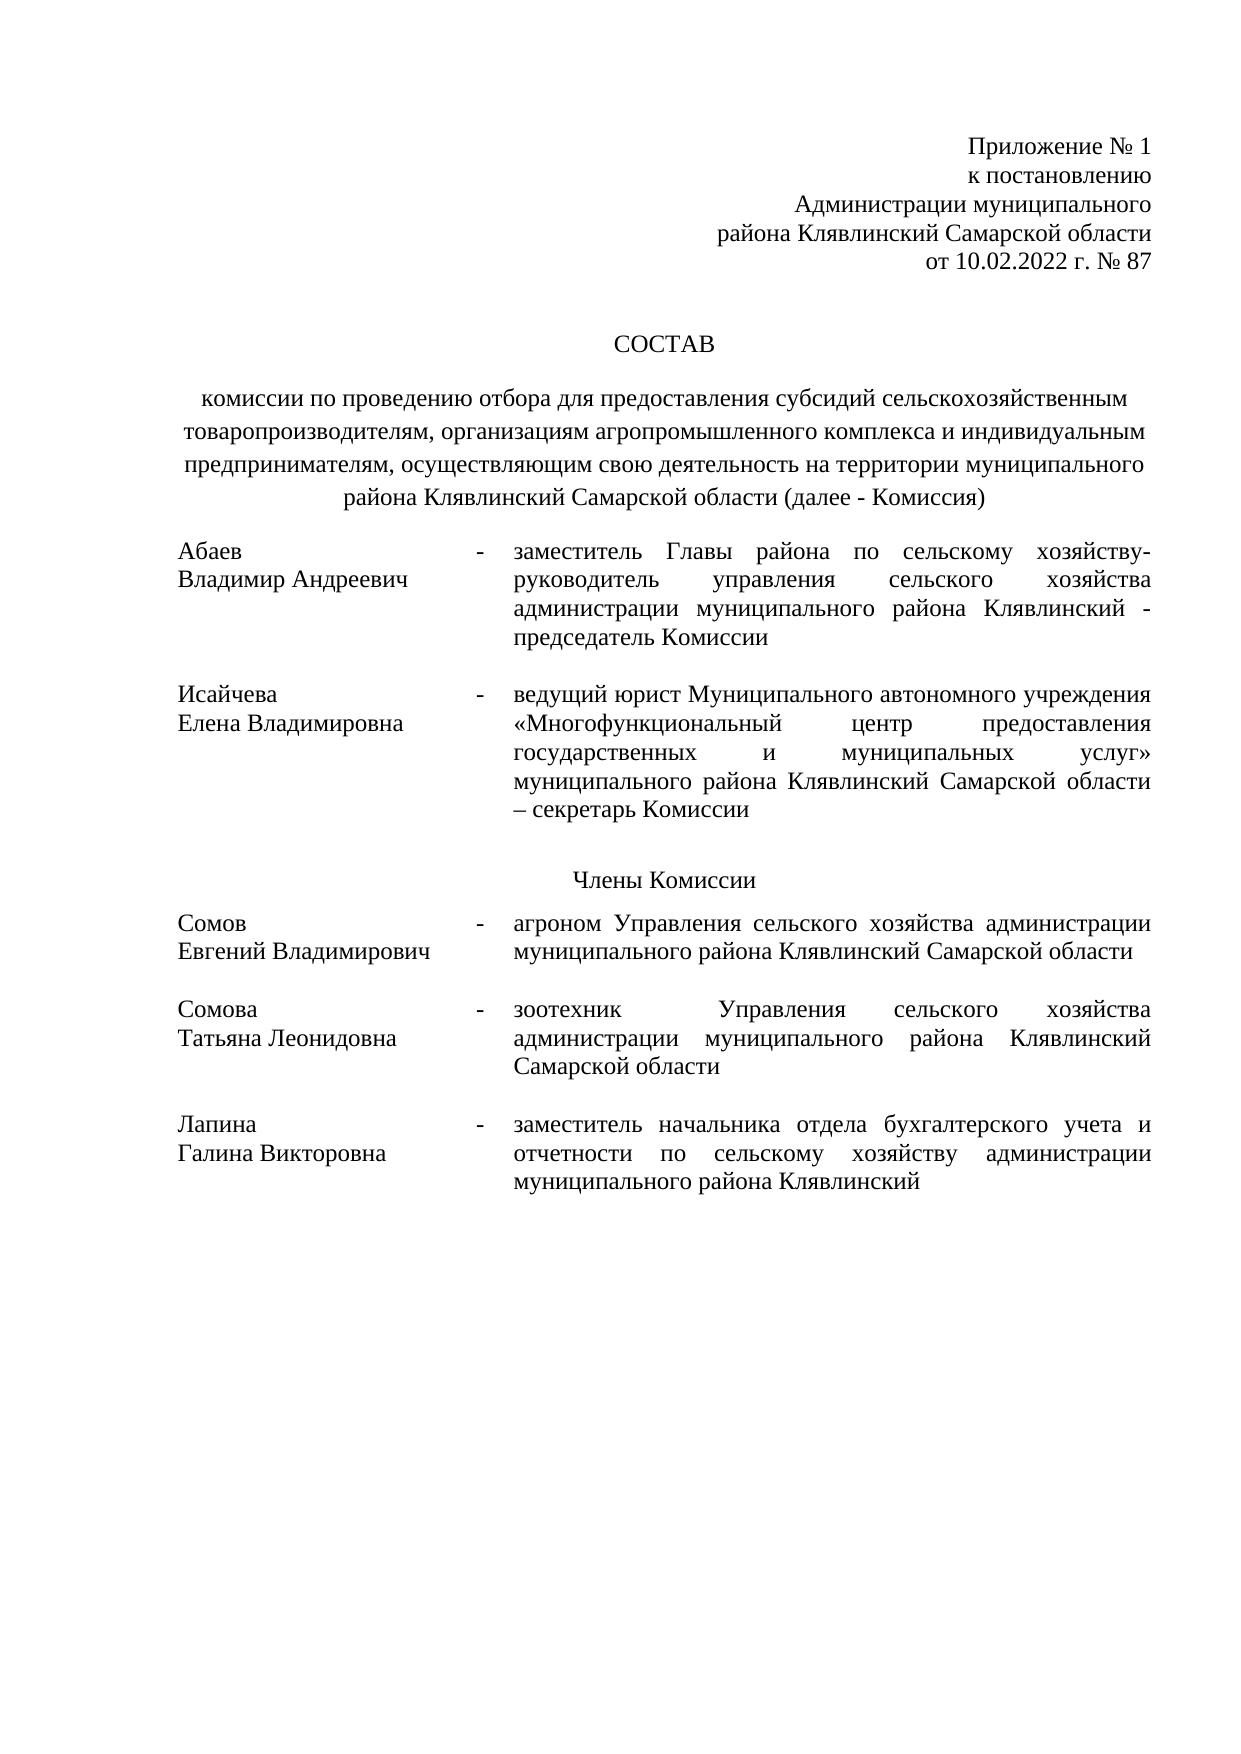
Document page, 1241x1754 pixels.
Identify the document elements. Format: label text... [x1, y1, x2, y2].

table_cell Лапина Галина Викторовна [166, 1109, 458, 1224]
table_header - [458, 536, 502, 679]
table_cell - [458, 680, 502, 852]
table_cell агроном Управления сельского хозяйства администрации муниципального района Клявлинский Самарской области [502, 908, 1163, 994]
table_cell зоотехник Управления сельского хозяйства администрации муниципального района Клявлинский Самарской области [502, 994, 1163, 1109]
text комиссии по проведению отбора для предоставления субсидий сельскохозяйственным товаропроизводителям, организациям агропромышленного комплекса и индивидуальным предпринимателям, осуществляющим свою деятельность на территории муниципального района Клявлинский Самарской области (далее - Комиссия) [177, 383, 1152, 511]
table_cell заместитель начальника отдела бухгалтерского учета и отчетности по сельскому хозяйству администрации муниципального района Клявлинский [502, 1109, 1163, 1224]
text района Клявлинский Самарской области [177, 218, 1152, 246]
text Администрации муниципального [177, 189, 1152, 218]
table_cell Сомова Татьяна Леонидовна [166, 994, 458, 1109]
table_header Абаев Владимир Андреевич [166, 536, 458, 679]
table_cell - [458, 994, 502, 1109]
text СОСТАВ [177, 329, 1152, 358]
table_cell Сомов Евгений Владимирович [166, 908, 458, 994]
table_cell ведущий юрист Муниципального автономного учреждения «Многофункциональный центр предоставления государственных и муниципальных услуг» муниципального района Клявлинский Самарской области – секретарь Комиссии [502, 680, 1163, 852]
table_header заместитель Главы района по сельскому хозяйству-руководитель управления сельского хозяйства администрации муниципального района Клявлинский - председатель Комиссии [502, 536, 1163, 679]
text от 10.02.2022 г. № 87 [177, 246, 1152, 275]
table_cell Исайчева Елена Владимировна [166, 680, 458, 852]
text к постановлению [177, 160, 1152, 189]
table_cell - [458, 1109, 502, 1224]
table_cell - [458, 908, 502, 994]
table_cell Члены Комиссии [166, 852, 1163, 908]
text Приложение № 1 [177, 131, 1152, 160]
